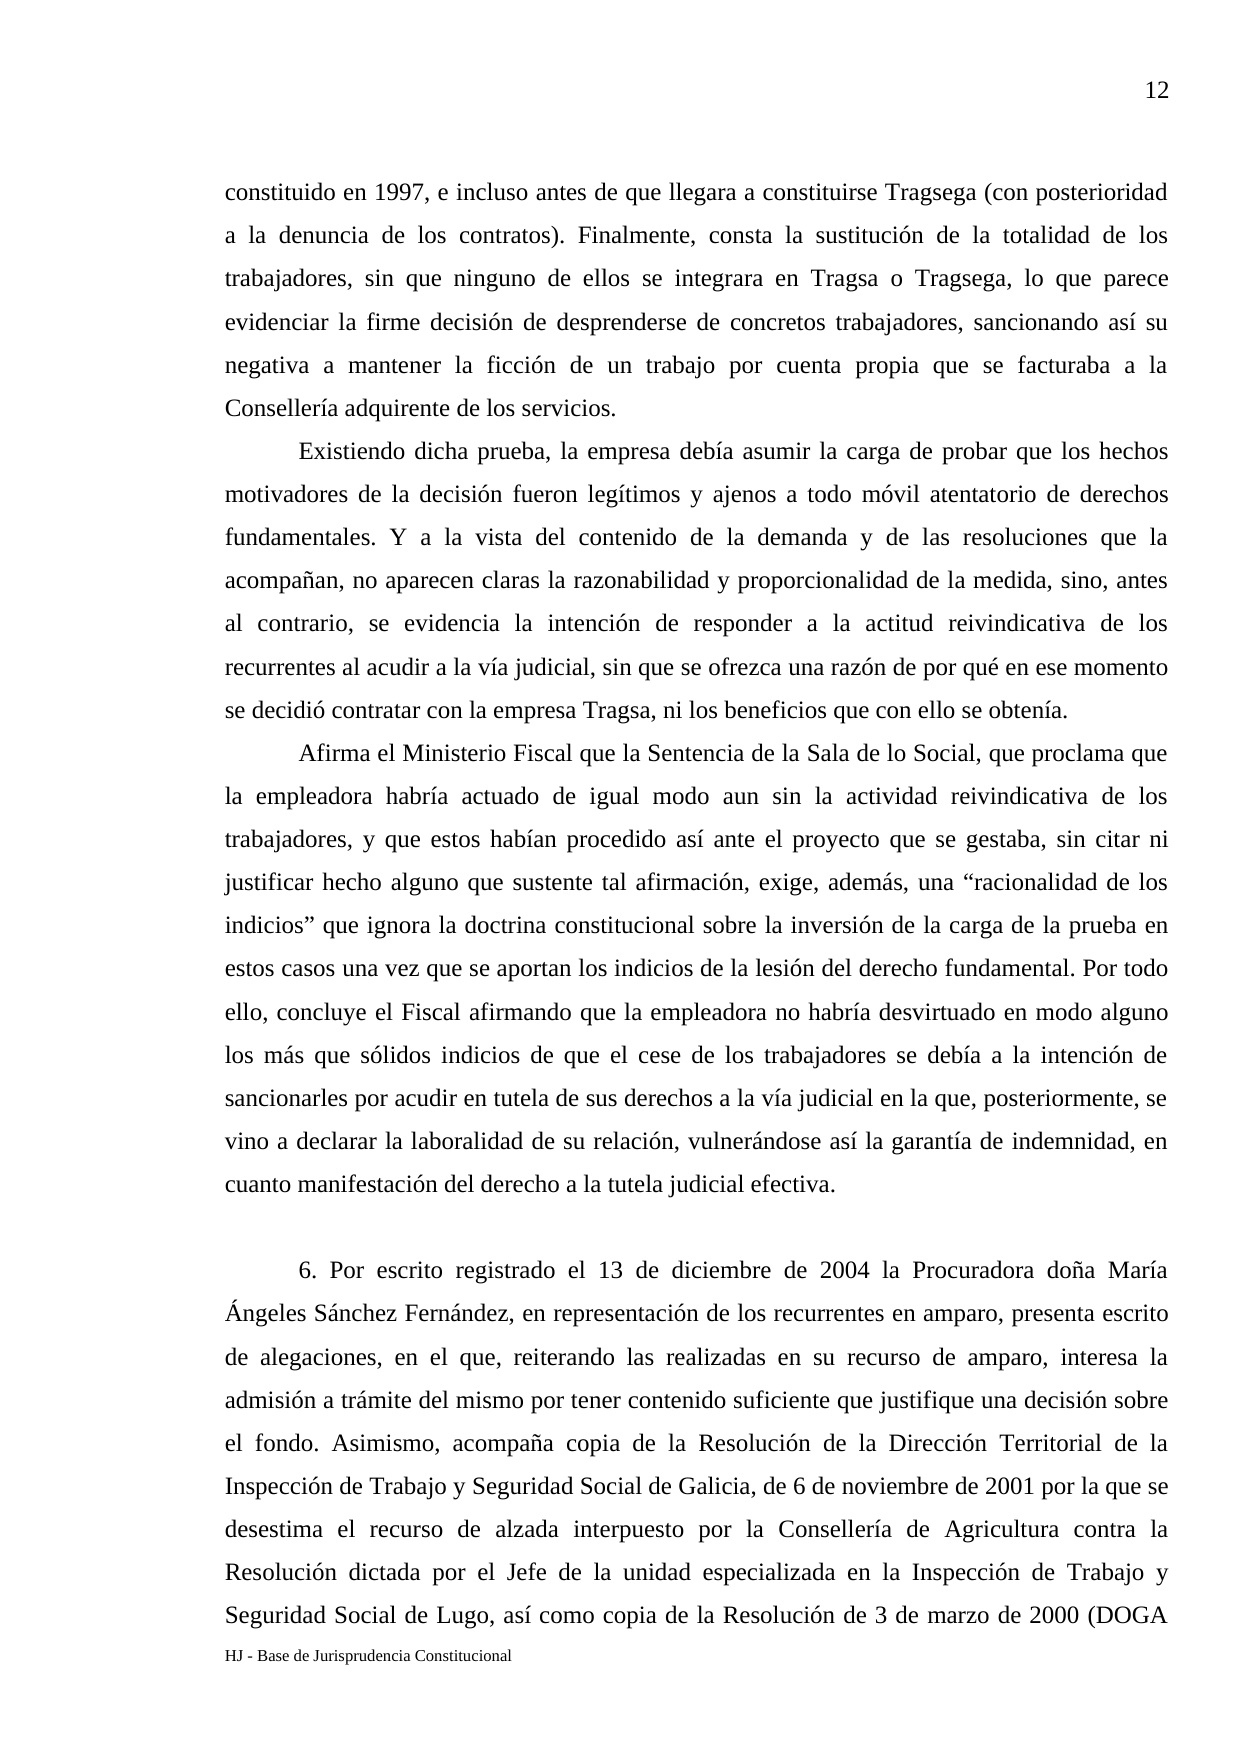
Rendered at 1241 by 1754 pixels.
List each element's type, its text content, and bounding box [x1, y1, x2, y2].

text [224, 1255, 1169, 1629]
text Afirma el Ministerio Fiscal que la Sentencia de la Sala de lo Social, que proclama que la empleadora habría actuado de igual modo aun sin la actividad reivindicativa de los trabajadores, y que estos habían procedido así ante el proyecto que se gestaba, sin citar ni justificar hecho alguno que sustente tal afirmación, exige, además, una “racionalidad de los indicios” que ignora la doctrina constitucional sobre la inversión de la carga de la prueba en estos casos una vez que se aportan los indicios de la lesión del derecho fundamental. Por todo ello, concluye el Fiscal afirmando que la empleadora no habría desvirtuado en modo alguno los más que sólidos indicios de que el cese de los trabajadores se debía a la intención de sancionarles por acudir en tutela de sus derechos a la vía judicial en la que, posteriormente, se vino a declarar la laboralidad de su relación, vulnerándose así la garantía de indemnidad, en cuanto manifestación del derecho a la tutela judicial efectiva. [224, 738, 1169, 1198]
text Existiendo dicha prueba, la empresa debía asumir la carga de probar que los hechos motivadores de la decisión fueron legítimos y ajenos a todo móvil atentatorio de derechos fundamentales. Y a la vista del contenido de la demanda y de las resoluciones que la acompañan, no aparecen claras la razonabilidad y proporcionalidad de la medida, sino, antes al contrario, se evidencia la intención de responder a la actitud reivindicativa de los recurrentes al acudir a la vía judicial, sin que se ofrezca una razón de por qué en ese momento se decidió contratar con la empresa Tragsa, ni los beneficios que con ello se obtenía. [224, 436, 1169, 723]
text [224, 177, 1169, 422]
